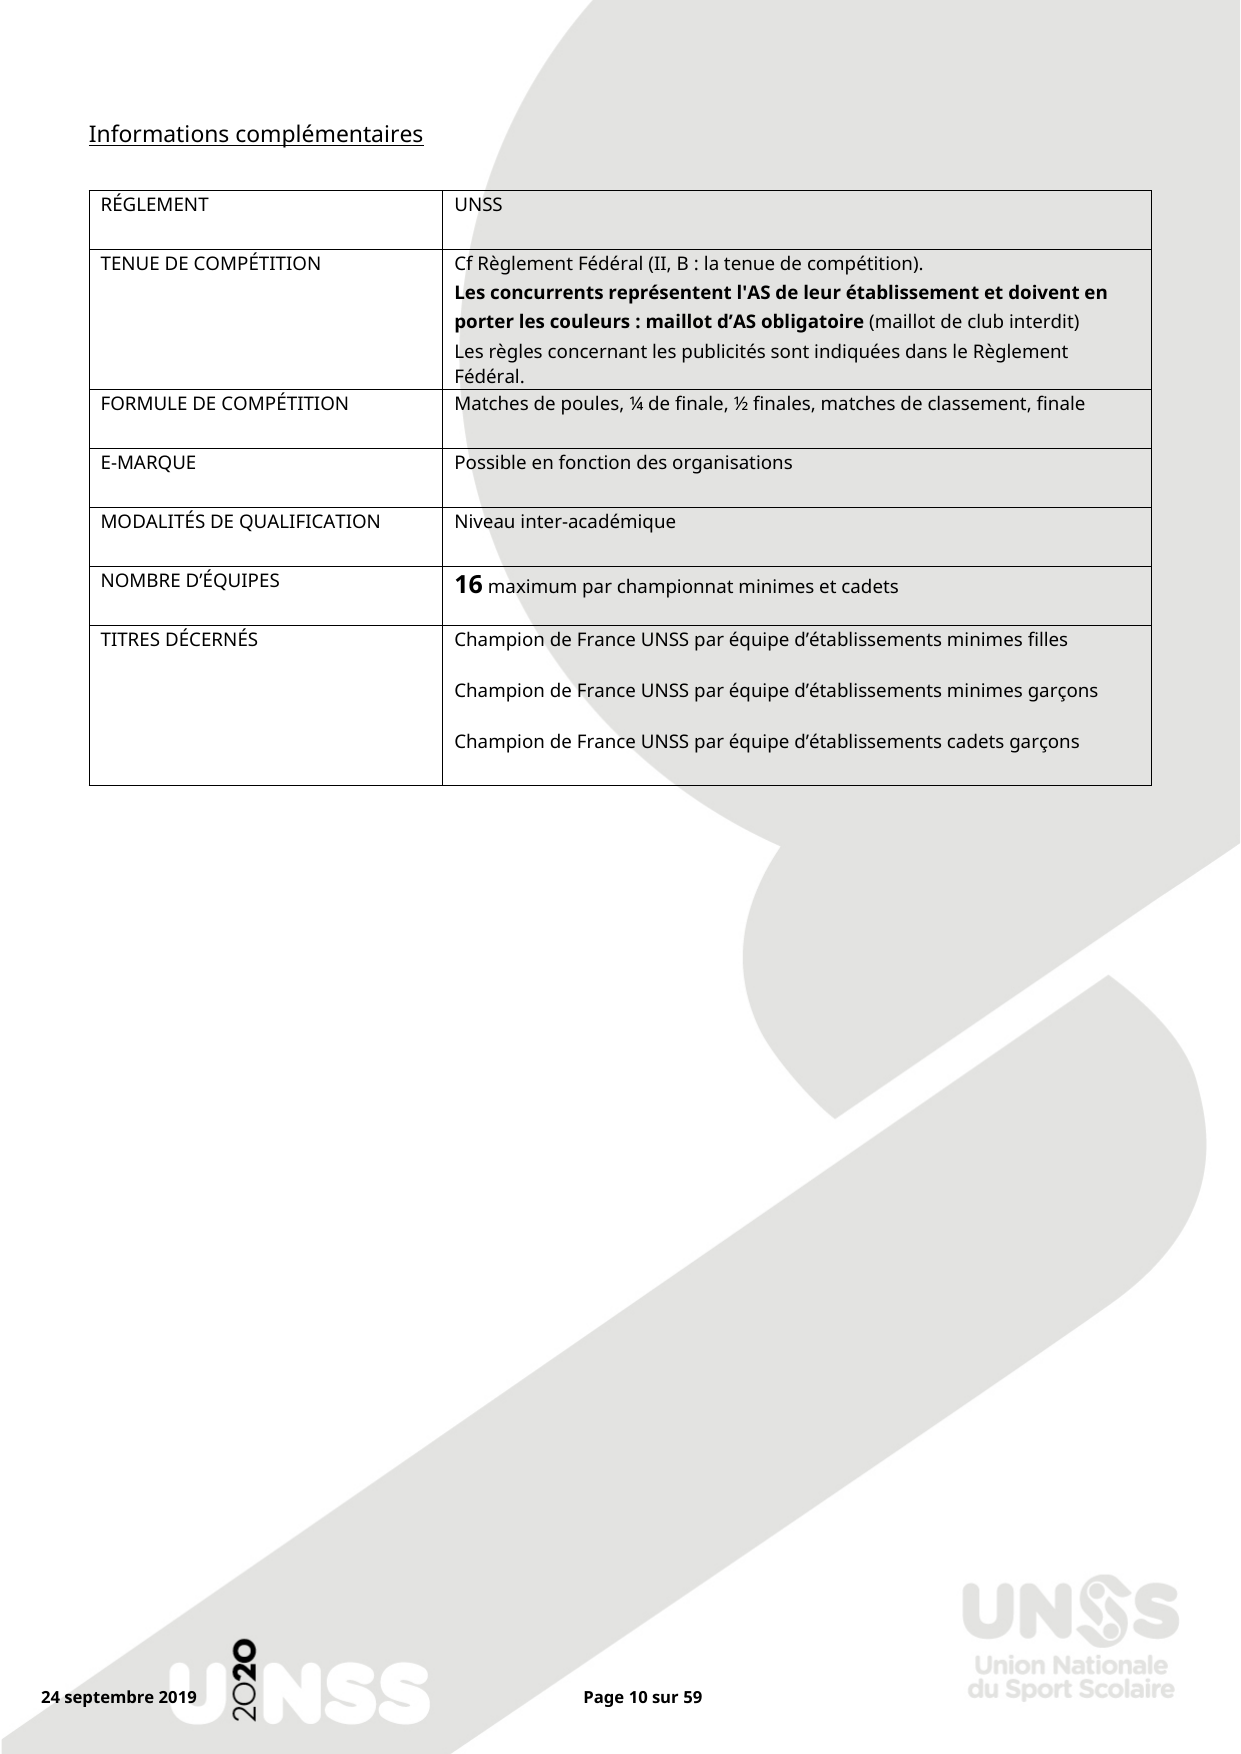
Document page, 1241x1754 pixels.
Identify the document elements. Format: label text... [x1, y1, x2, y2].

table_cell Niveau inter-académique [443, 508, 1151, 566]
table_cell Nombre d’Équipes [90, 567, 442, 625]
table_cell Possible en fonction des organisations [443, 449, 1151, 507]
text Informations complémentaires [89, 118, 1152, 149]
table_cell Formule de compÉtition [90, 390, 442, 448]
table_header rÉglement [90, 191, 442, 249]
table_header UNSS [443, 191, 1151, 249]
table_cell ModalitÉS de qualification [90, 508, 442, 566]
table_cell Tenue de compÉtition [90, 250, 442, 389]
table_cell Cf Règlement Fédéral (II, B : la tenue de compétition). Les concurrents représentent l'AS de leur établissement et doivent en porter les couleurs : maillot d’AS obligatoire (maillot de club interdit) Les règles concernant les publicités sont indiquées dans le Règlement Fédéral. [443, 250, 1151, 389]
table_cell Matches de poules, ¼ de finale, ½ finales, matches de classement, finale [443, 390, 1151, 448]
picture [1, 0, 1241, 1754]
table_cell 16 maximum par championnat minimes et cadets [443, 567, 1151, 625]
table_cell E-marque [90, 449, 442, 507]
table_cell Titres dÉcernÉs [90, 626, 442, 785]
table_cell Champion de France UNSS par équipe d’établissements minimes filles Champion de France UNSS par équipe d’établissements minimes garçons Champion de France UNSS par équipe d’établissements cadets garçons [443, 626, 1151, 785]
